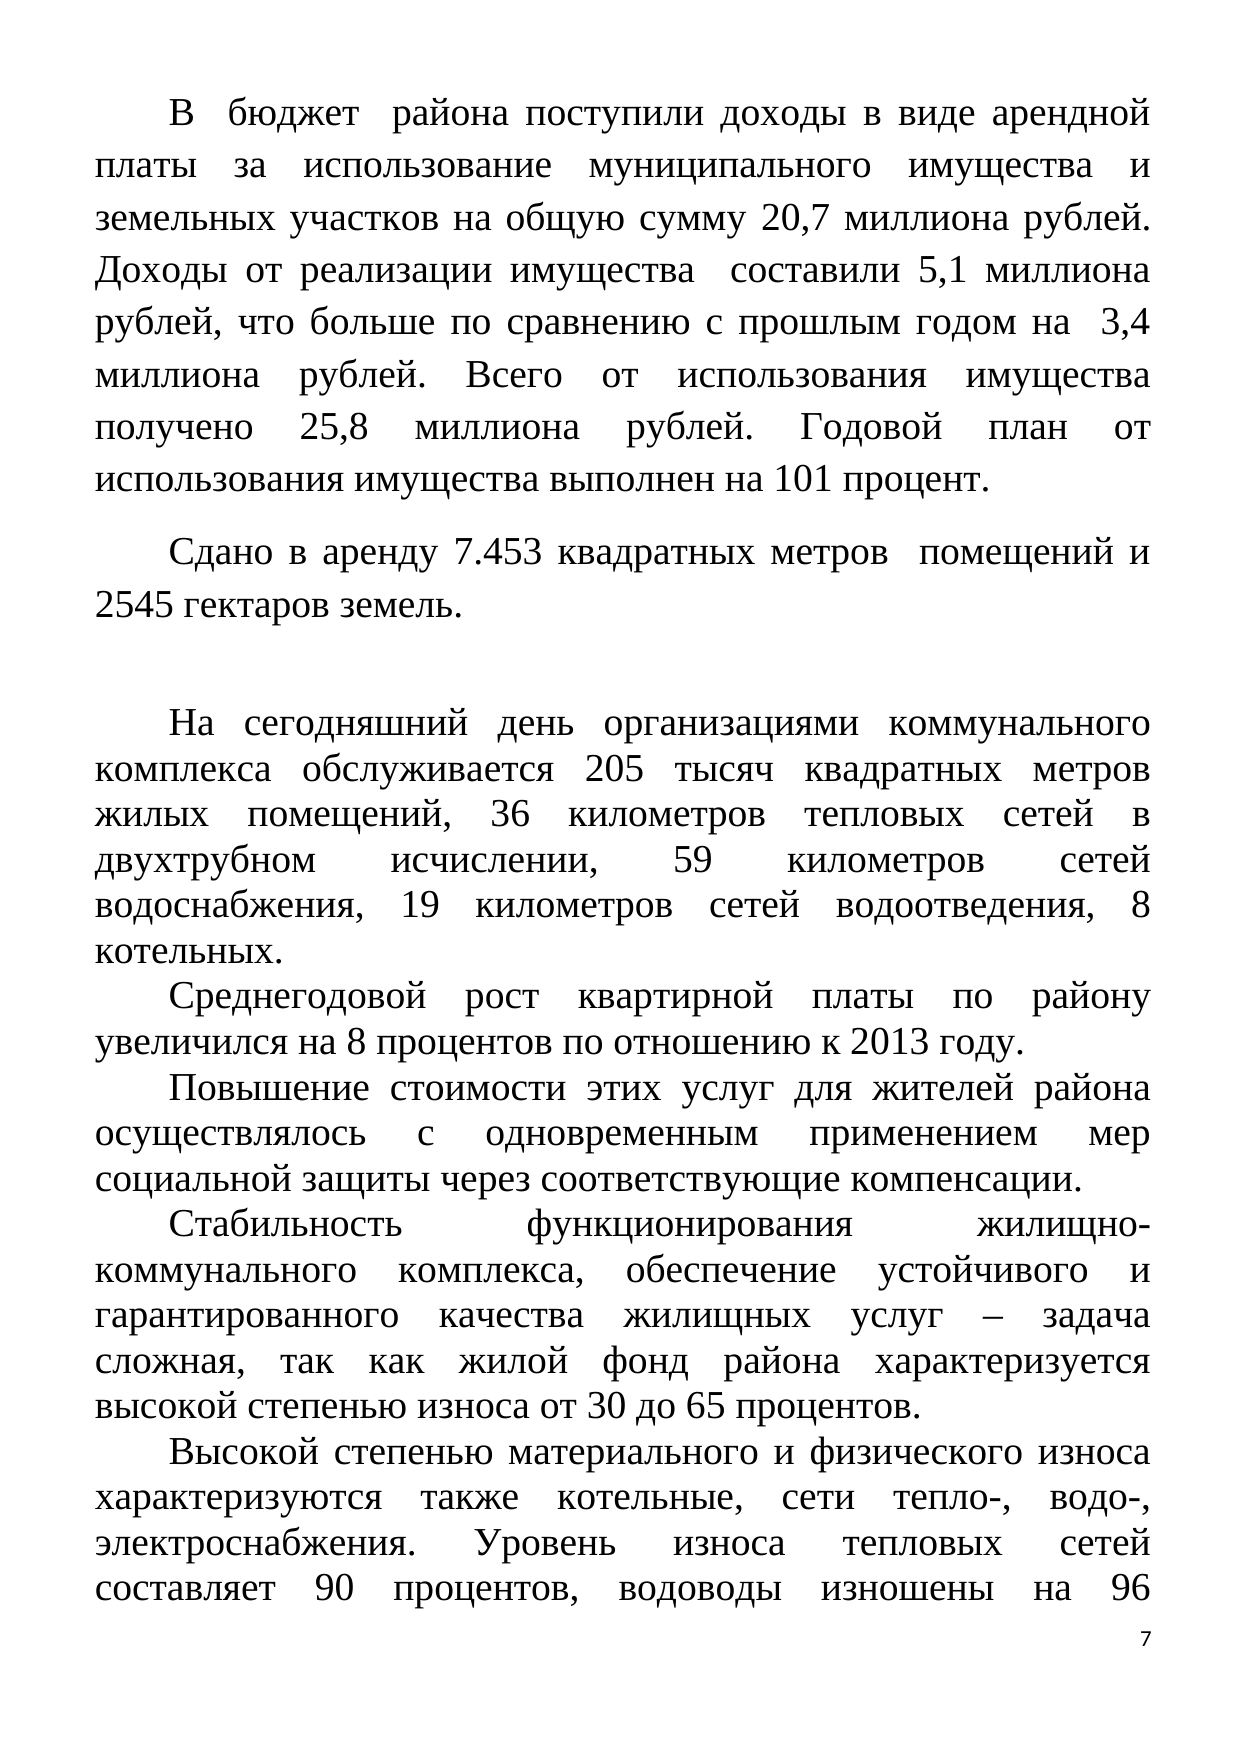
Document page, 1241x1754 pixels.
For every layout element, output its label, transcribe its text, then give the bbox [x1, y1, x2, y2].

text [94, 1427, 1152, 1609]
text Среднегодовой рост квартирной платы по району увеличился на 8 процентов по отношению к 2013 году. [94, 972, 1152, 1063]
text Стабильность функционирования жилищно-коммунального комплекса, обеспечение устойчивого и гарантированного качества жилищных услуг – задача сложная, так как жилой фонд района характеризуется высокой степенью износа от 30 до 65 процентов. [94, 1199, 1152, 1427]
text В бюджет района поступили доходы в виде арендной платы за использование муниципального имущества и земельных участков на общую сумму 20,7 миллиона рублей. Доходы от реализации имущества составили 5,1 миллиона рублей, что больше по сравнению с прошлым годом на 3,4 миллиона рублей. Всего от использования имущества получено 25,8 миллиона рублей. Годовой план от использования имущества выполнен на 101 процент. [94, 89, 1152, 500]
text Сдано в аренду 7.453 квадратных метров помещений и 2545 гектаров земель. [94, 528, 1152, 626]
text Повышение стоимости этих услуг для жителей района осуществлялось с одновременным применением мер социальной защиты через соответствующие компенсации. [94, 1063, 1152, 1199]
text На сегодняшний день организациями коммунального комплекса обслуживается 205 тысяч квадратных метров жилых помещений, 36 километров тепловых сетей в двухтрубном исчислении, 59 километров сетей водоснабжения, 19 километров сетей водоотведения, 8 котельных. [94, 699, 1152, 972]
